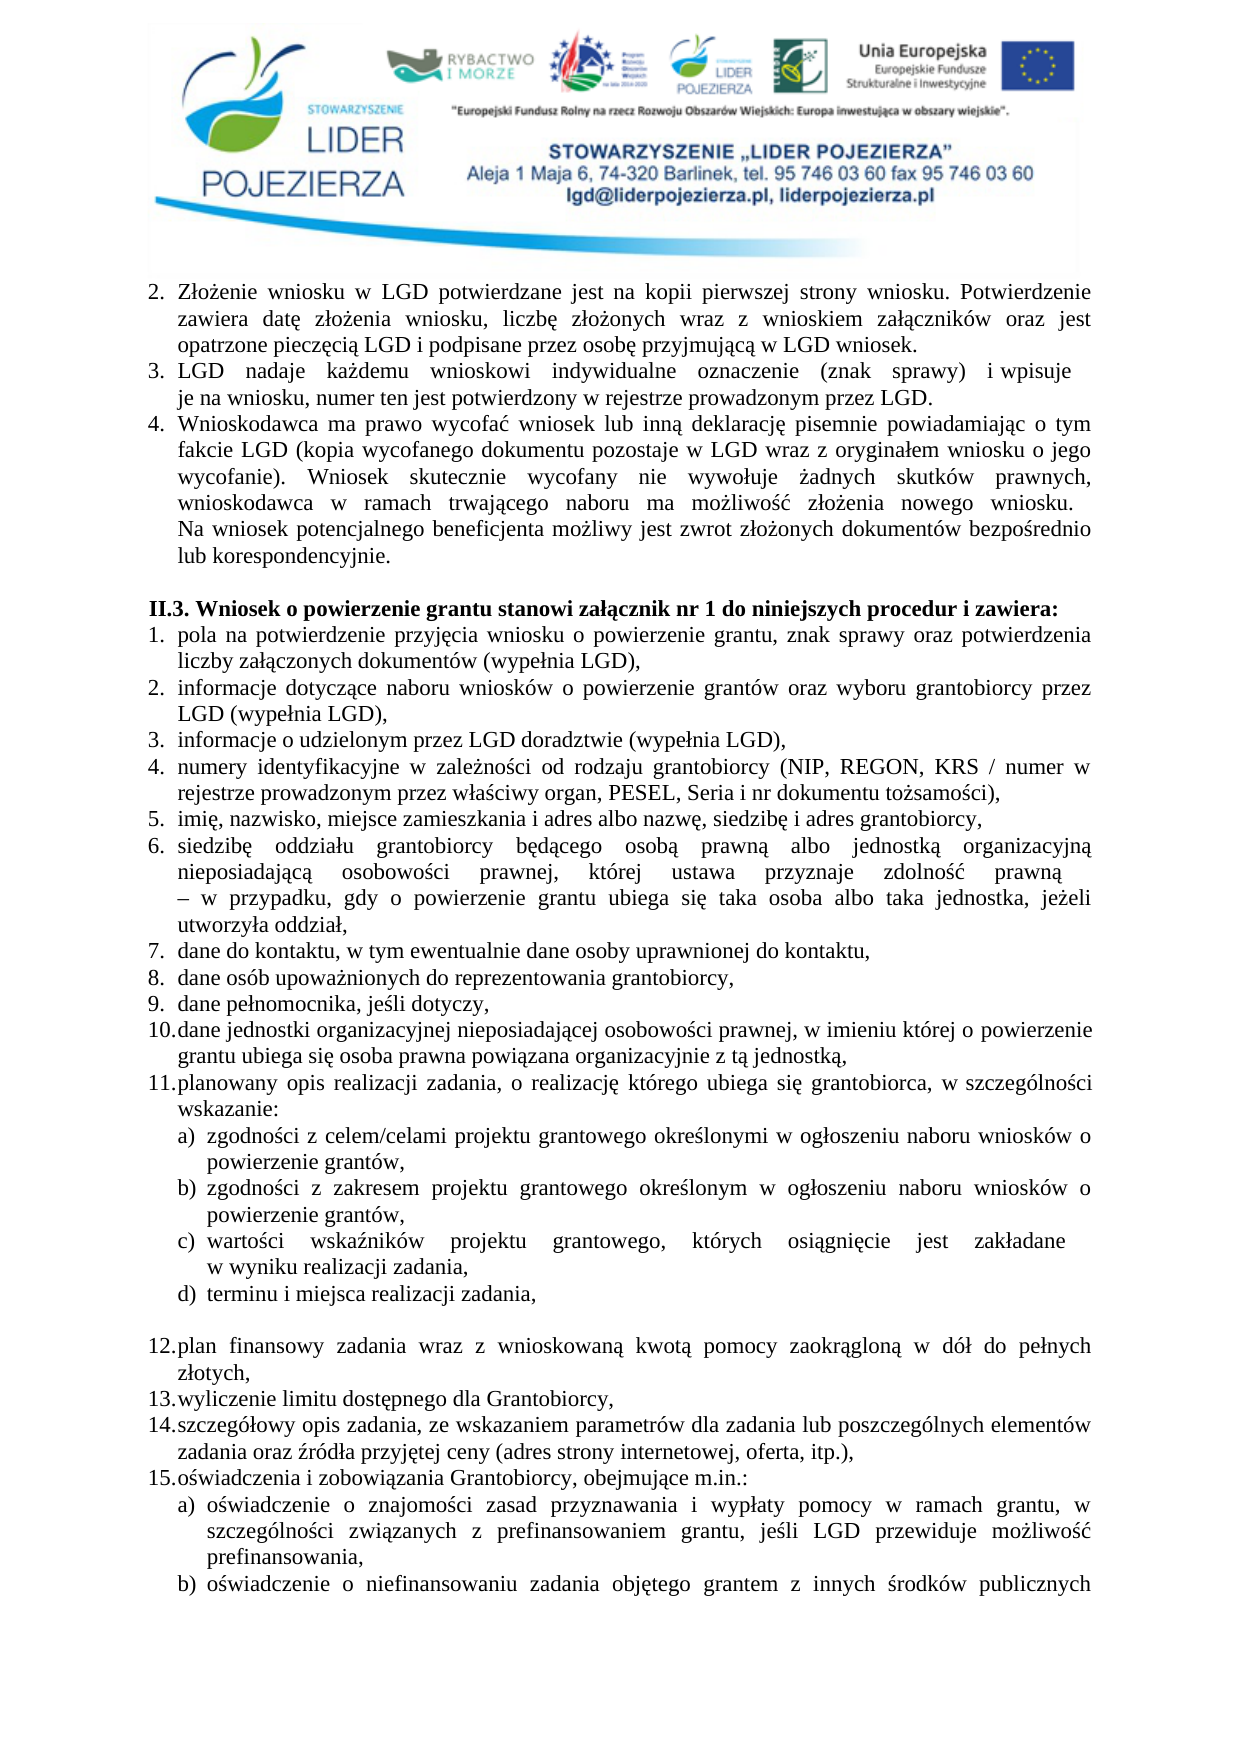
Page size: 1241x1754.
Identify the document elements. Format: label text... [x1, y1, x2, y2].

list siedzibę oddziału grantobiorcy będącego osobą prawną albo jednostką organizacyjną nieposiadającą osobowości prawnej, której ustawa przyznaje zdolność prawną – w przypadku, gdy o powierzenie grantu ubiega się taka osoba albo taka jednostka, jeżeli utworzyła oddział, [148, 832, 1093, 937]
list planowany opis realizacji zadania, o realizację którego ubiega się grantobiorca, w szczególności wskazanie: [148, 1069, 1093, 1122]
list LGD nadaje każdemu wnioskowi indywidualne oznaczenie (znak sprawy) i wpisuje je na wniosku, numer ten jest potwierdzony w rejestrze prowadzonym przez LGD. [148, 357, 1093, 410]
list zgodności z zakresem projektu grantowego określonym w ogłoszeniu naboru wniosków o powierzenie grantów, [177, 1174, 1093, 1227]
list Złożenie wniosku w LGD potwierdzane jest na kopii pierwszej strony wniosku. Potwierdzenie zawiera datę złożenia wniosku, liczbę złożonych wraz z wnioskiem załączników oraz jest opatrzone pieczęcią LGD i podpisane przez osobę przyjmującą w LGD wniosek. [148, 279, 1093, 357]
list informacje o udzielonym przez LGD doradztwie (wypełnia LGD), [148, 726, 1093, 753]
list dane do kontaktu, w tym ewentualnie dane osoby uprawnionej do kontaktu, [148, 937, 1093, 963]
list numery identyfikacyjne w zależności od rodzaju grantobiorcy (NIP, REGON, KRS / numer w rejestrze prowadzonym przez właściwy organ, PESEL, Seria i nr dokumentu tożsamości), [148, 753, 1093, 805]
list dane jednostki organizacyjnej nieposiadającej osobowości prawnej, w imieniu której o powierzenie grantu ubiega się osoba prawna powiązana organizacyjnie z tą jednostką, [148, 1016, 1093, 1069]
list dane pełnomocnika, jeśli dotyczy, [148, 990, 1093, 1016]
list wartości wskaźników projektu grantowego, których osiągnięcie jest zakładane w wyniku realizacji zadania, [177, 1227, 1093, 1280]
list terminu i miejsca realizacji zadania, [177, 1280, 1093, 1306]
list zgodności z celem/celami projektu grantowego określonymi w ogłoszeniu naboru wniosków o powierzenie grantów, [177, 1122, 1093, 1174]
list dane osób upoważnionych do reprezentowania grantobiorcy, [148, 963, 1093, 990]
list pola na potwierdzenie przyjęcia wniosku o powierzenie grantu, znak sprawy oraz potwierdzenia liczby załączonych dokumentów (wypełnia LGD), [148, 621, 1093, 674]
list informacje dotyczące naboru wniosków o powierzenie grantów oraz wyboru grantobiorcy przez LGD (wypełnia LGD), [148, 674, 1093, 726]
list wyliczenie limitu dostępnego dla Grantobiorcy, [148, 1385, 1093, 1412]
list plan finansowy zadania wraz z wnioskowaną kwotą pomocy zaokrągloną w dół do pełnych złotych, [148, 1332, 1093, 1385]
list Wnioskodawca ma prawo wycofać wniosek lub inną deklarację pisemnie powiadamiając o tym fakcie LGD (kopia wycofanego dokumentu pozostaje w LGD wraz z oryginałem wniosku o jego wycofanie). Wniosek skutecznie wycofany nie wywołuje żadnych skutków prawnych, wnioskodawca w ramach trwającego naboru ma możliwość złożenia nowego wniosku. Na wniosek potencjalnego beneficjenta możliwy jest zwrot złożonych dokumentów bezpośrednio lub korespondencyjnie. [148, 410, 1093, 568]
list szczegółowy opis zadania, ze wskazaniem parametrów dla zadania lub poszczególnych elementów zadania oraz źródła przyjętej ceny (adres strony internetowej, oferta, itp.), [148, 1412, 1093, 1464]
list imię, nazwisko, miejsce zamieszkania i adres albo nazwę, siedzibę i adres grantobiorcy, [148, 805, 1093, 832]
picture [147, 23, 1093, 279]
list oświadczenia i zobowiązania Grantobiorcy, obejmujące m.in.: [148, 1464, 1093, 1491]
list oświadczenie o znajomości zasad przyznawania i wypłaty pomocy w ramach grantu, w szczególności związanych z prefinansowaniem grantu, jeśli LGD przewiduje możliwość prefinansowania, [177, 1491, 1093, 1570]
text II.3. Wniosek o powierzenie grantu stanowi załącznik nr 1 do niniejszych procedur i zawiera: [149, 594, 1093, 621]
